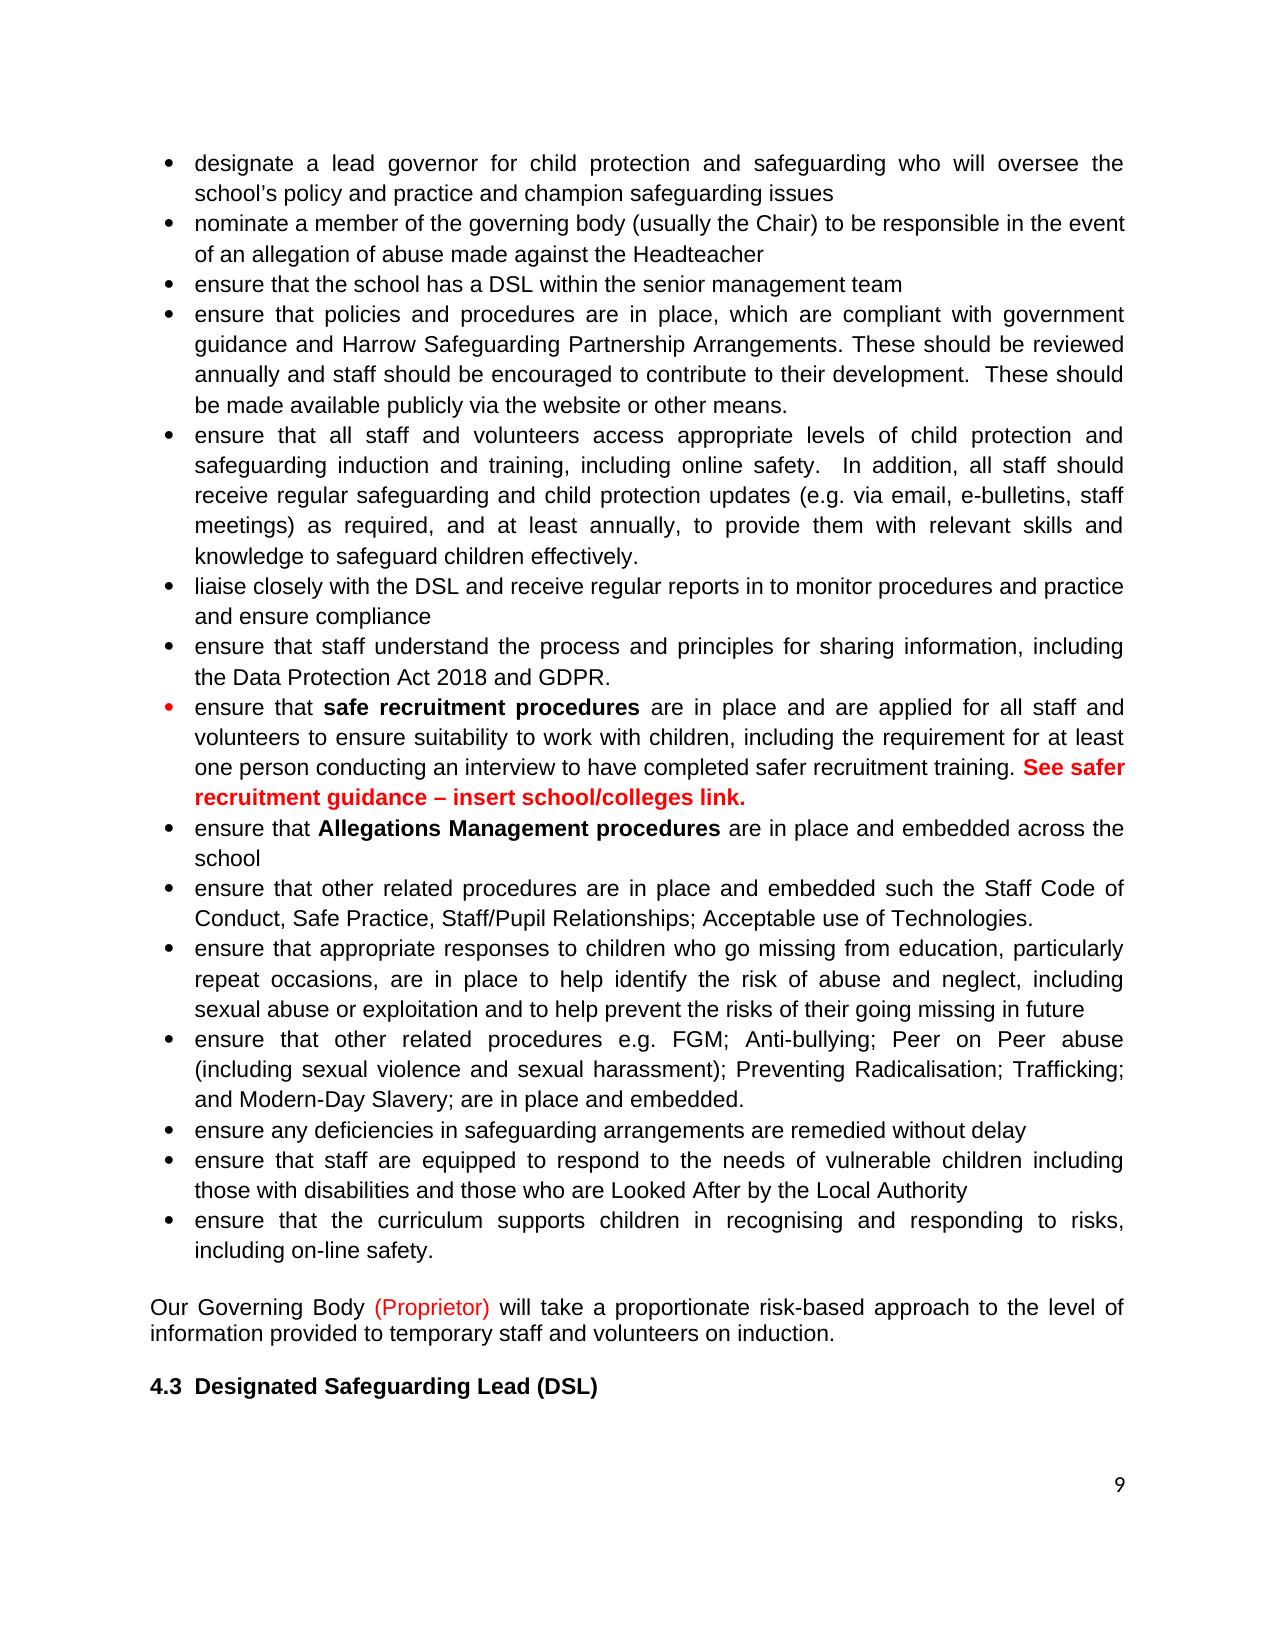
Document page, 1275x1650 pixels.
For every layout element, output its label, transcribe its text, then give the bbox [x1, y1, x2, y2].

list nominate a member of the governing body (usually the Chair) to be responsible in the event of an allegation of abuse made against the Headteacher [165, 210, 1125, 267]
list ensure that Allegations Management procedures are in place and embedded across the school [165, 814, 1125, 871]
list ensure that the school has a DSL within the senior management team [165, 271, 1125, 297]
list Designated Safeguarding Lead (DSL) [150, 1373, 1125, 1399]
list ensure that other related procedures e.g. FGM; Anti-bullying; Peer on Peer abuse (including sexual violence and sexual harassment); Preventing Radicalisation; Trafficking; and Modern-Day Slavery; are in place and embedded. [165, 1026, 1125, 1113]
list ensure that other related procedures are in place and embedded such the Staff Code of Conduct, Safe Practice, Staff/Pupil Relationships; Acceptable use of Technologies. [165, 875, 1125, 932]
list ensure that the curriculum supports children in recognising and responding to risks, including on-line safety. [165, 1207, 1125, 1264]
list ensure any deficiencies in safeguarding arrangements are remedied without delay [165, 1117, 1125, 1143]
list ensure that safe recruitment procedures are in place and are applied for all staff and volunteers to ensure suitability to work with children, including the requirement for at least one person conducting an interview to have completed safer recruitment training. See safer recruitment guidance – insert school/colleges link. [165, 694, 1125, 811]
list ensure that staff understand the process and principles for sharing information, including the Data Protection Act 2018 and GDPR. [165, 633, 1125, 690]
list ensure that policies and procedures are in place, which are compliant with government guidance and Harrow Safeguarding Partnership Arrangements. These should be reviewed annually and staff should be encouraged to contribute to their development. These should be made available publicly via the website or other means. [165, 301, 1125, 418]
list liaise closely with the DSL and receive regular reports in to monitor procedures and practice and ensure compliance [165, 573, 1125, 629]
list designate a lead governor for child protection and safeguarding who will oversee the school’s policy and practice and champion safeguarding issues [165, 150, 1125, 207]
text Our Governing Body (Proprietor) will take a proportionate risk-based approach to the level of information provided to temporary staff and volunteers on induction. [150, 1294, 1125, 1347]
list ensure that appropriate responses to children who go missing from education, particularly repeat occasions, are in place to help identify the risk of abuse and neglect, including sexual abuse or exploitation and to help prevent the risks of their going missing in future [165, 935, 1125, 1022]
list ensure that all staff and volunteers access appropriate levels of child protection and safeguarding induction and training, including online safety. In addition, all staff should receive regular safeguarding and child protection updates (e.g. via email, e-bulletins, staff meetings) as required, and at least annually, to provide them with relevant skills and knowledge to safeguard children effectively. [165, 422, 1125, 569]
list ensure that staff are equipped to respond to the needs of vulnerable children including those with disabilities and those who are Looked After by the Local Authority [165, 1147, 1125, 1203]
